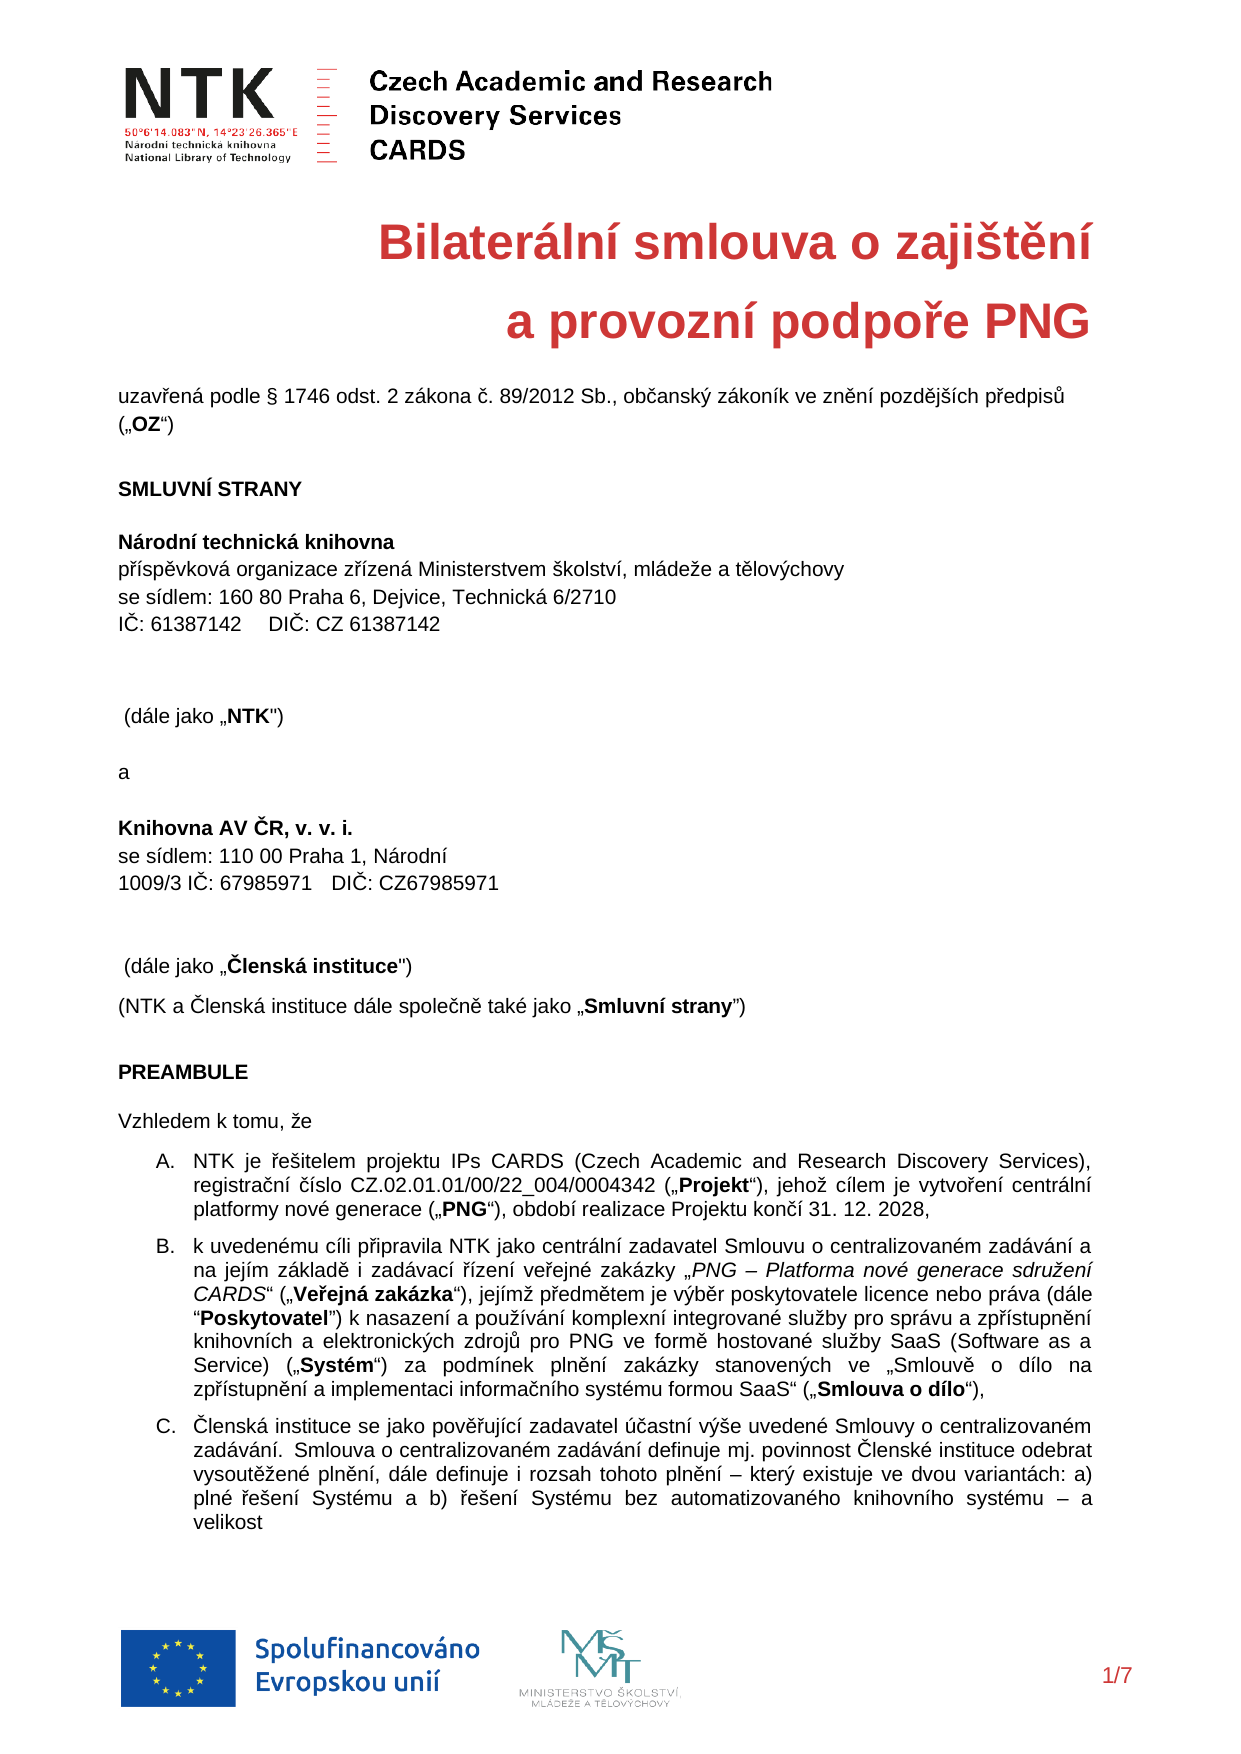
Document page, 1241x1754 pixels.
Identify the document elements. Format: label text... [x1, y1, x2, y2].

subtitle Knihovna AV ČR, v. v. i. [118, 816, 1105, 839]
picture [565, 70, 585, 91]
subtitle PREAMBULE [118, 1059, 1105, 1083]
title Bilaterální smlouva o zajištění a provozní podpoře PNG [378, 212, 1105, 349]
picture [125, 68, 298, 163]
subtitle Národní technická knihovna [118, 529, 1105, 553]
text a [118, 759, 1105, 783]
text se sídlem: 110 00 Praha 1, Národní 1009/3 IČ: 67985971 DIČ: CZ67985971 [118, 843, 516, 895]
text IČ: 61387142 DIČ: CZ 61387142 [118, 613, 1105, 637]
text Vzhledem k tomu, že [118, 1108, 1105, 1132]
list k uvedenému cíli připravila NTK jako centrální zadavatel Smlouvu o centralizovaném zadávání a na jejím základě i zadávací řízení veřejné zakázky „PNG – Platforma nové generace sdružení CARDS“ („Veřejná zakázka“), jejímž předmětem je výběr poskytovatele licence nebo práva (dále “Poskytovatel”) k nasazení a používání komplexní integrované služby pro správu a zpřístupnění knihovních a elektronických zdrojů pro PNG ve formě hostované služby SaaS (Software as a Service) („Systém“) za podmínek plnění zakázky stanovených ve „Smlouvě o dílo na zpřístupnění a implementaci informačního systému formou SaaS“ („Smlouva o dílo“), [156, 1233, 1092, 1401]
text (dále jako „Členská instituce") [118, 954, 601, 978]
picture [653, 71, 772, 91]
picture [627, 70, 642, 91]
text (dále jako „NTK") [118, 704, 601, 728]
text příspěvková organizace zřízená Ministerstvem školství, mládeže a tělovýchovy se sídlem: 160 80 Praha 6, Dejvice, Technická 6/2710 [118, 557, 859, 609]
subtitle SMLUVNÍ STRANY [118, 476, 1105, 500]
list Členská instituce se jako pověřující zadavatel účastní výše uvedené Smlouvy o centralizovaném zadávání. Smlouva o centralizovaném zadávání definuje mj. povinnost Členské instituce odebrat vysoutěžené plnění, dále definuje i rozsah tohoto plnění – který existuje ve dvou variantách: a) plné řešení Systému a b) řešení Systému bez automatizovaného knihovního systému – a velikost [156, 1414, 1093, 1533]
text uzavřená podle § 1746 odst. 2 zákona č. 89/2012 Sb., občanský zákoník ve znění pozdějších předpisů („OZ“) [118, 384, 1105, 435]
picture [370, 105, 621, 160]
list NTK je řešitelem projektu IPs CARDS (Czech Academic and Research Discovery Services), registrační číslo CZ.02.01.01/00/22_004/0004342 („Projekt“), jehož cílem je vytvoření centrální platformy nové generace („PNG“), období realizace Projektu končí 31. 12. 2028, [156, 1149, 1092, 1221]
text (NTK a Členská instituce dále společně také jako „Smluvní strany”) [118, 994, 1105, 1018]
picture [370, 70, 561, 91]
picture [610, 76, 624, 91]
picture [594, 76, 608, 91]
picture [118, 1627, 681, 1709]
